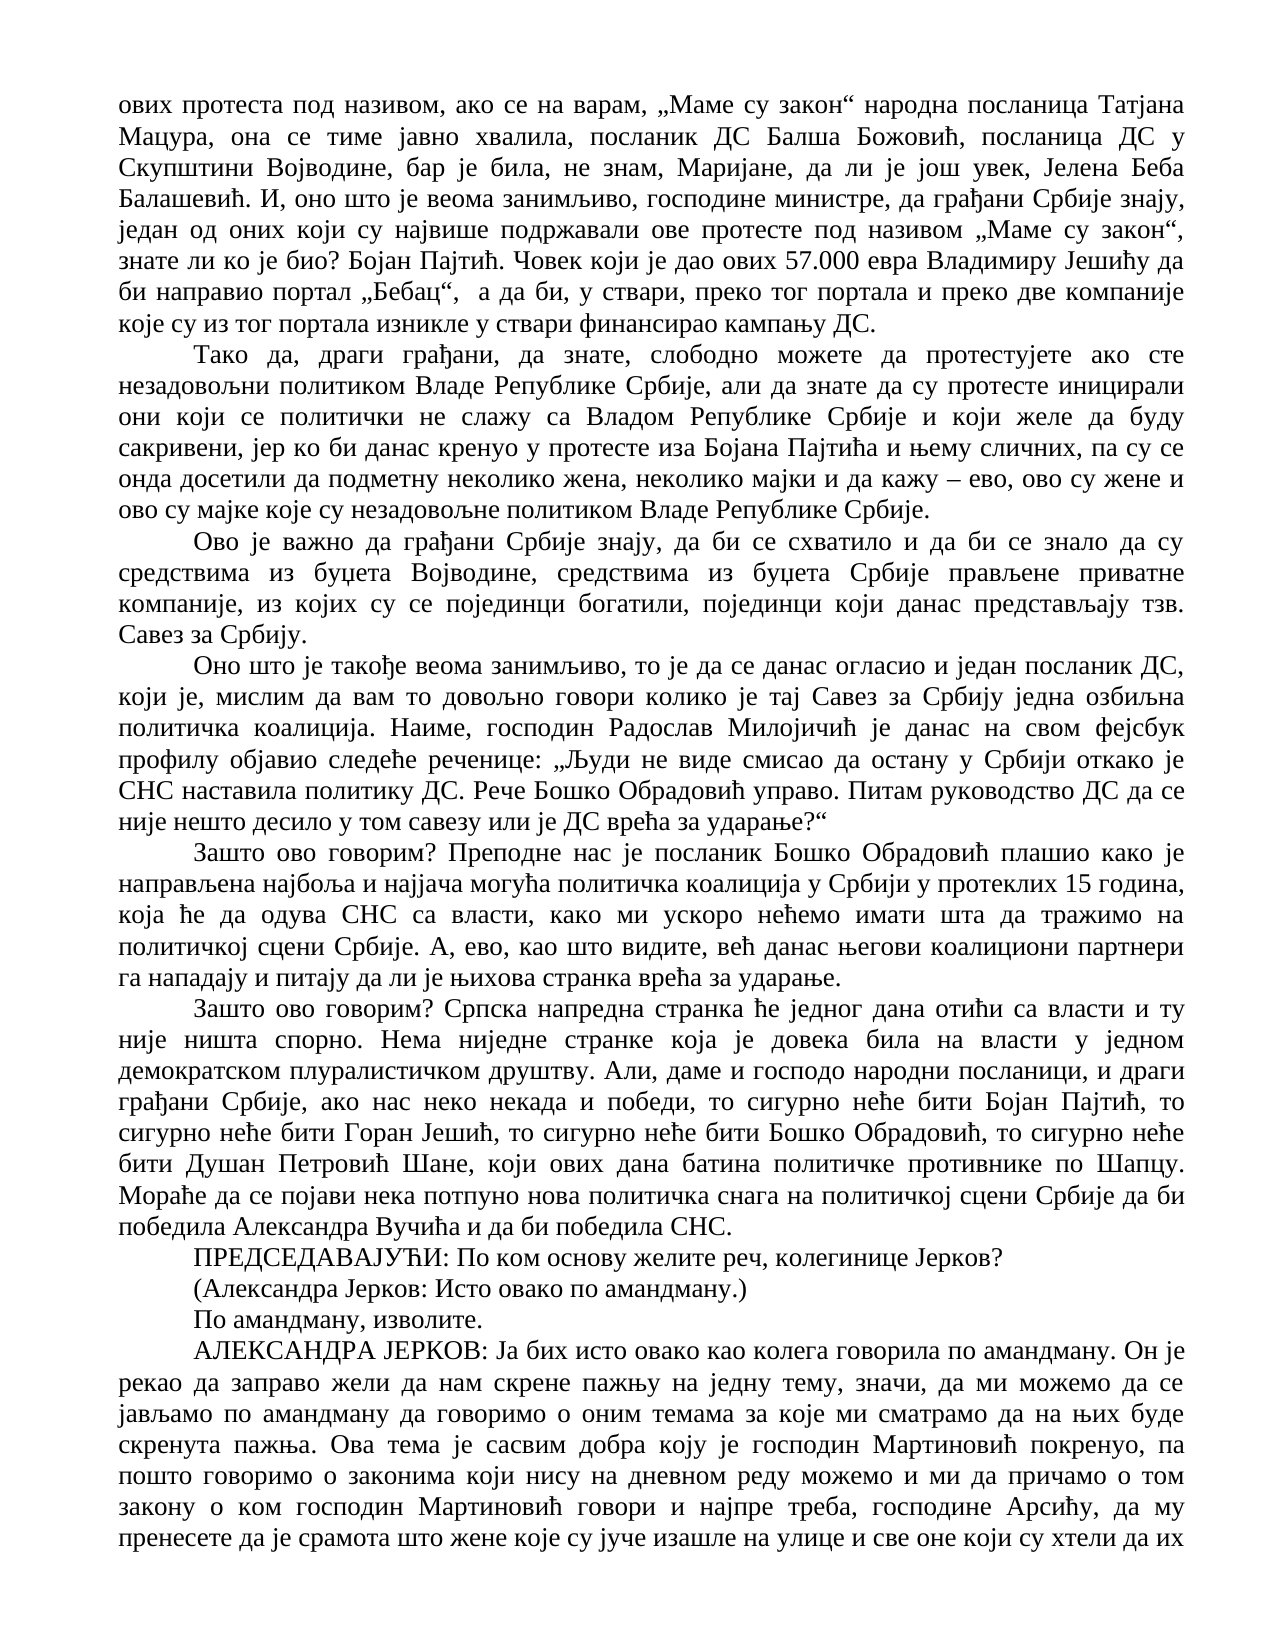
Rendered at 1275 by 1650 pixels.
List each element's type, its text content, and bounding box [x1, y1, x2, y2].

text Зашто ово говорим? Српска напредна странка ће једног дана отићи са власти и ту није ништа спорно. Нема ниједне странке која је довека била на власти у једном демократском плуралистичком друштву. Али, даме и господо народни посланици, и драги грађани Србије, ако нас неко некада и победи, то сигурно неће бити Бојан Пајтић, то сигурно неће бити Горан Јешић, то сигурно неће бити Бошко Обрадовић, то сигурно неће бити Душан Петровић Шане, који ових дана батина политичке противнике по Шапцу. Мораће да се појави нека потпуно нова политичка снага на политичкој сцени Србије да би победила Александра Вучића и да би победила СНС. [118, 992, 1186, 1241]
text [118, 1334, 1186, 1552]
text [118, 89, 1186, 338]
text ПРЕДСЕДАВАЈУЋИ: По ком основу желите реч, колегинице Јерков? [118, 1241, 1186, 1272]
text По амандману, изволите. [118, 1303, 1186, 1334]
text Зашто ово говорим? Преподне нас је посланик Бошко Обрадовић плашио како је направљена најбоља и најјача могућа политичка коалиција у Србији у протеклих 15 година, која ће да одува СНС са власти, како ми ускоро нећемо имати шта да тражимо на политичкој сцени Србије. А, ево, као што видите, већ данас његови коалициони партнери га нападају и питају да ли је њихова странка врећа за ударање. [118, 836, 1186, 992]
text (Александра Јерков: Исто овако по амандману.) [118, 1272, 1186, 1303]
text Оно што је такође веома занимљиво, то је да се данас огласио и један посланик ДС, који је, мислим да вам то довољно говори колико је тај Савез за Србију једна озбиљна политичка коалиција. Наиме, господин Радослав Милојичић је данас на свом фејсбук профилу објавио следеће реченице: „Људи не виде смисао да остану у Србији откако је СНС наставила политику ДС. Рече Бошко Обрадовић управо. Питам руководство ДС да се није нешто десило у том савезу или је ДС врећа за ударање?“ [118, 649, 1186, 836]
text Тако да, драги грађани, да знате, слободно можете да протестујете ако сте незадовољни политиком Владе Републике Србије, али да знате да су протесте иницирали они који се политички не слажу са Владом Републике Србије и који желе да буду сакривени, јер ко би данас кренуо у протесте иза Бојана Пајтића и њему сличних, па су се онда досетили да подметну неколико жена, неколико мајки и да кажу – ево, ово су жене и ово су мајке које су незадовољне политиком Владе Републике Србије. [118, 338, 1186, 525]
text Ово је важно да грађани Србије знају, да би се схватило и да би се знало да су средствима из буџета Војводине, средствима из буџета Србије прављене приватне компаније, из којих су се појединци богатили, појединци који данас представљају тзв. Савез за Србију. [118, 525, 1186, 649]
